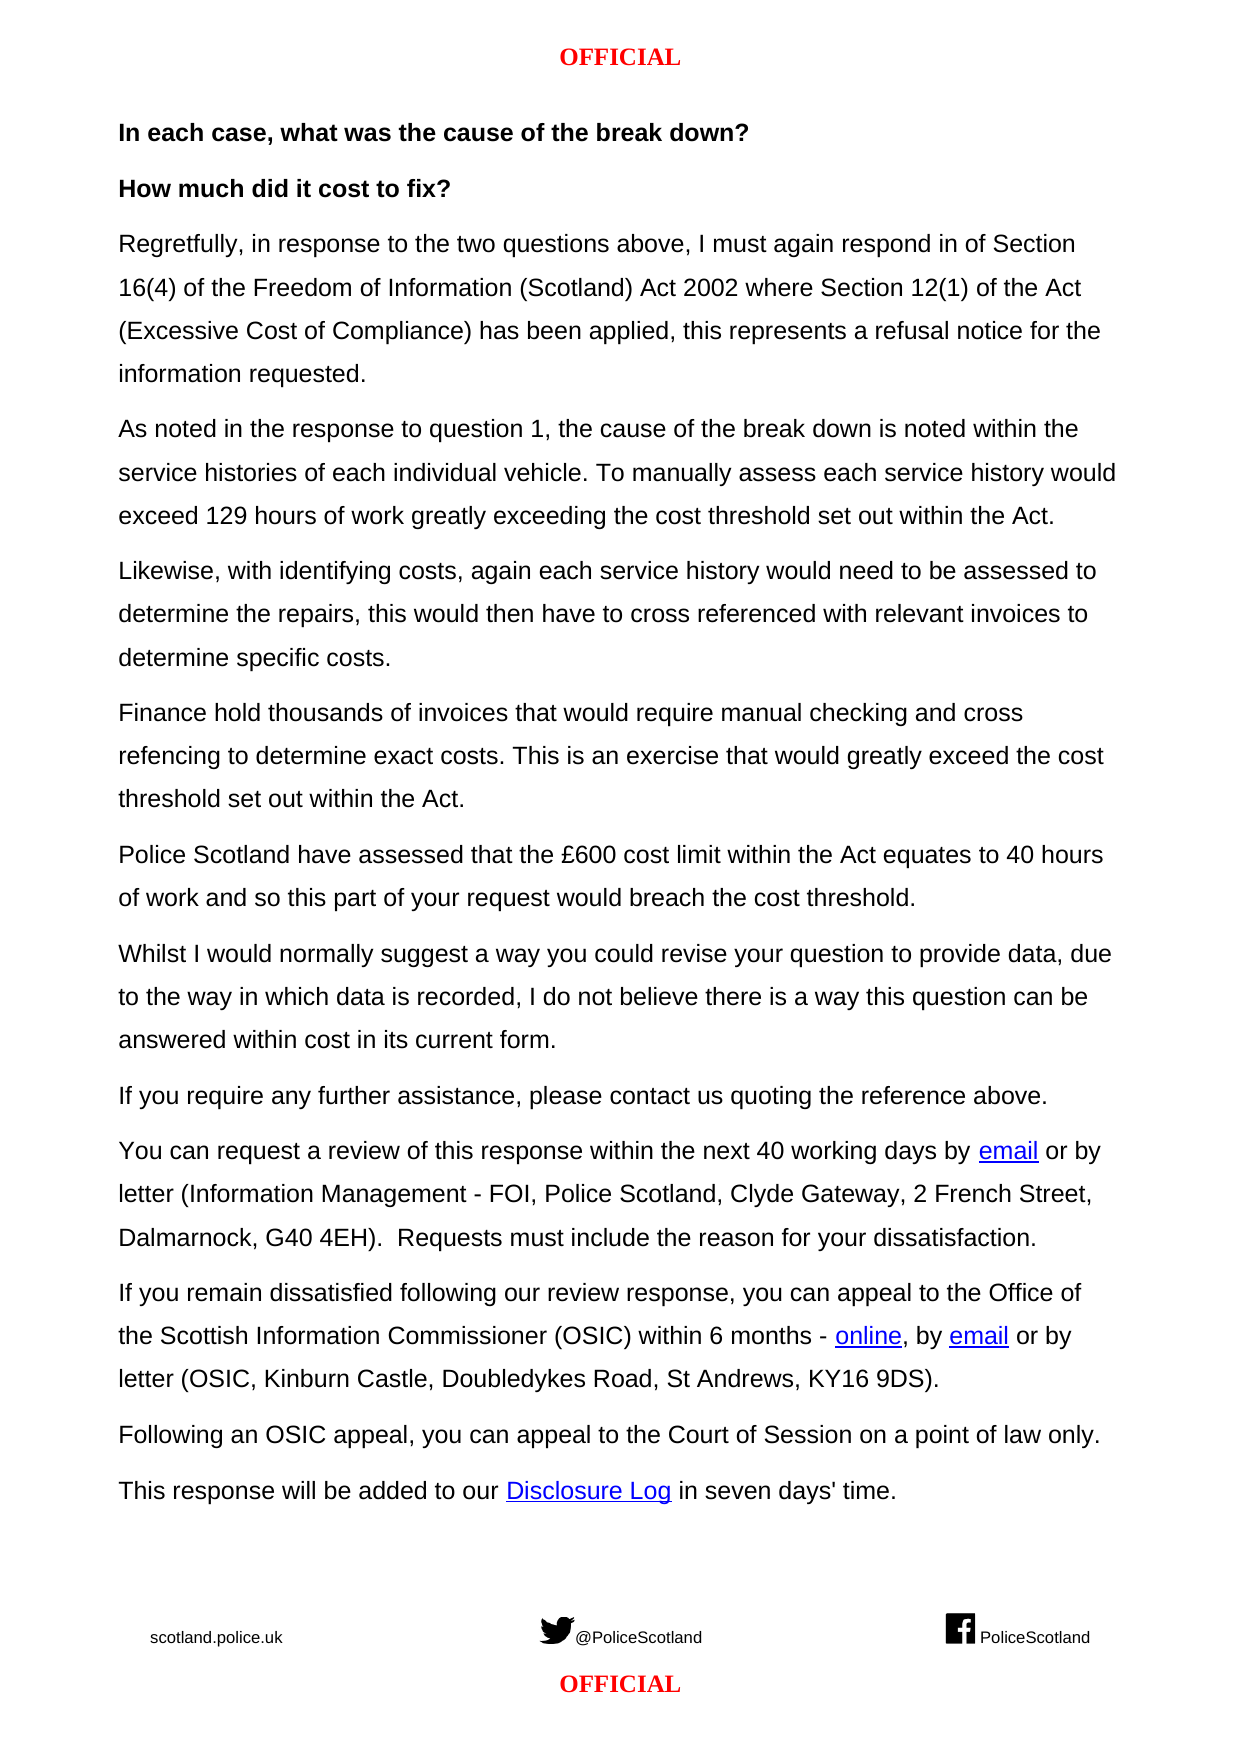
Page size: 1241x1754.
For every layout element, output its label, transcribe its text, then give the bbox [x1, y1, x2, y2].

picture [945, 1613, 976, 1644]
picture [538, 1617, 575, 1644]
text Regretfully, in response to the two questions above, I must again respond in of Section 16(4) of the Freedom of Information (Scotland) Act 2002 where Section 12(1) of the Act (Excessive Cost of Compliance) has been applied, this represents a refusal notice for the information requested. [118, 229, 1122, 387]
text If you remain dissatisfied following our review response, you can appeal to the Office of the Scottish Information Commissioner (OSIC) within 6 months - online, by email or by letter (OSIC, Kinburn Castle, Doubledykes Road, St Andrews, KY16 9DS). [118, 1278, 1122, 1393]
text Likewise, with identifying costs, again each service history would need to be assessed to determine the repairs, this would then have to cross referenced with relevant invoices to determine specific costs. [118, 556, 1122, 671]
text If you require any further assistance, please contact us quoting the reference above. [118, 1081, 1122, 1109]
text Finance hold thousands of invoices that would require manual checking and cross refencing to determine exact costs. This is an exercise that would greatly exceed the cost threshold set out within the Act. [118, 698, 1122, 813]
text Following an OSIC appeal, you can appeal to the Court of Session on a point of law only. [118, 1420, 1122, 1449]
text Whilst I would normally suggest a way you could revise your question to provide data, due to the way in which data is recorded, I do not believe there is a way this question can be answered within cost in its current form. [118, 939, 1122, 1054]
subtitle How much did it cost to fix? [118, 174, 1122, 202]
text As noted in the response to question 1, the cause of the break down is noted within the service histories of each individual vehicle. To manually assess each service history would exceed 129 hours of work greatly exceeding the cost threshold set out within the Act. [118, 414, 1122, 529]
text Police Scotland have assessed that the £600 cost limit within the Act equates to 40 hours of work and so this part of your request would breach the cost threshold. [118, 840, 1122, 912]
subtitle In each case, what was the cause of the break down? [118, 118, 1122, 147]
text You can request a review of this response within the next 40 working days by email or by letter (Information Management - FOI, Police Scotland, Clyde Gateway, 2 French Street, Dalmarnock, G40 4EH). Requests must include the reason for your dissatisfaction. [118, 1136, 1122, 1251]
text This response will be added to our Disclosure Log in seven days' time. [118, 1476, 1122, 1504]
